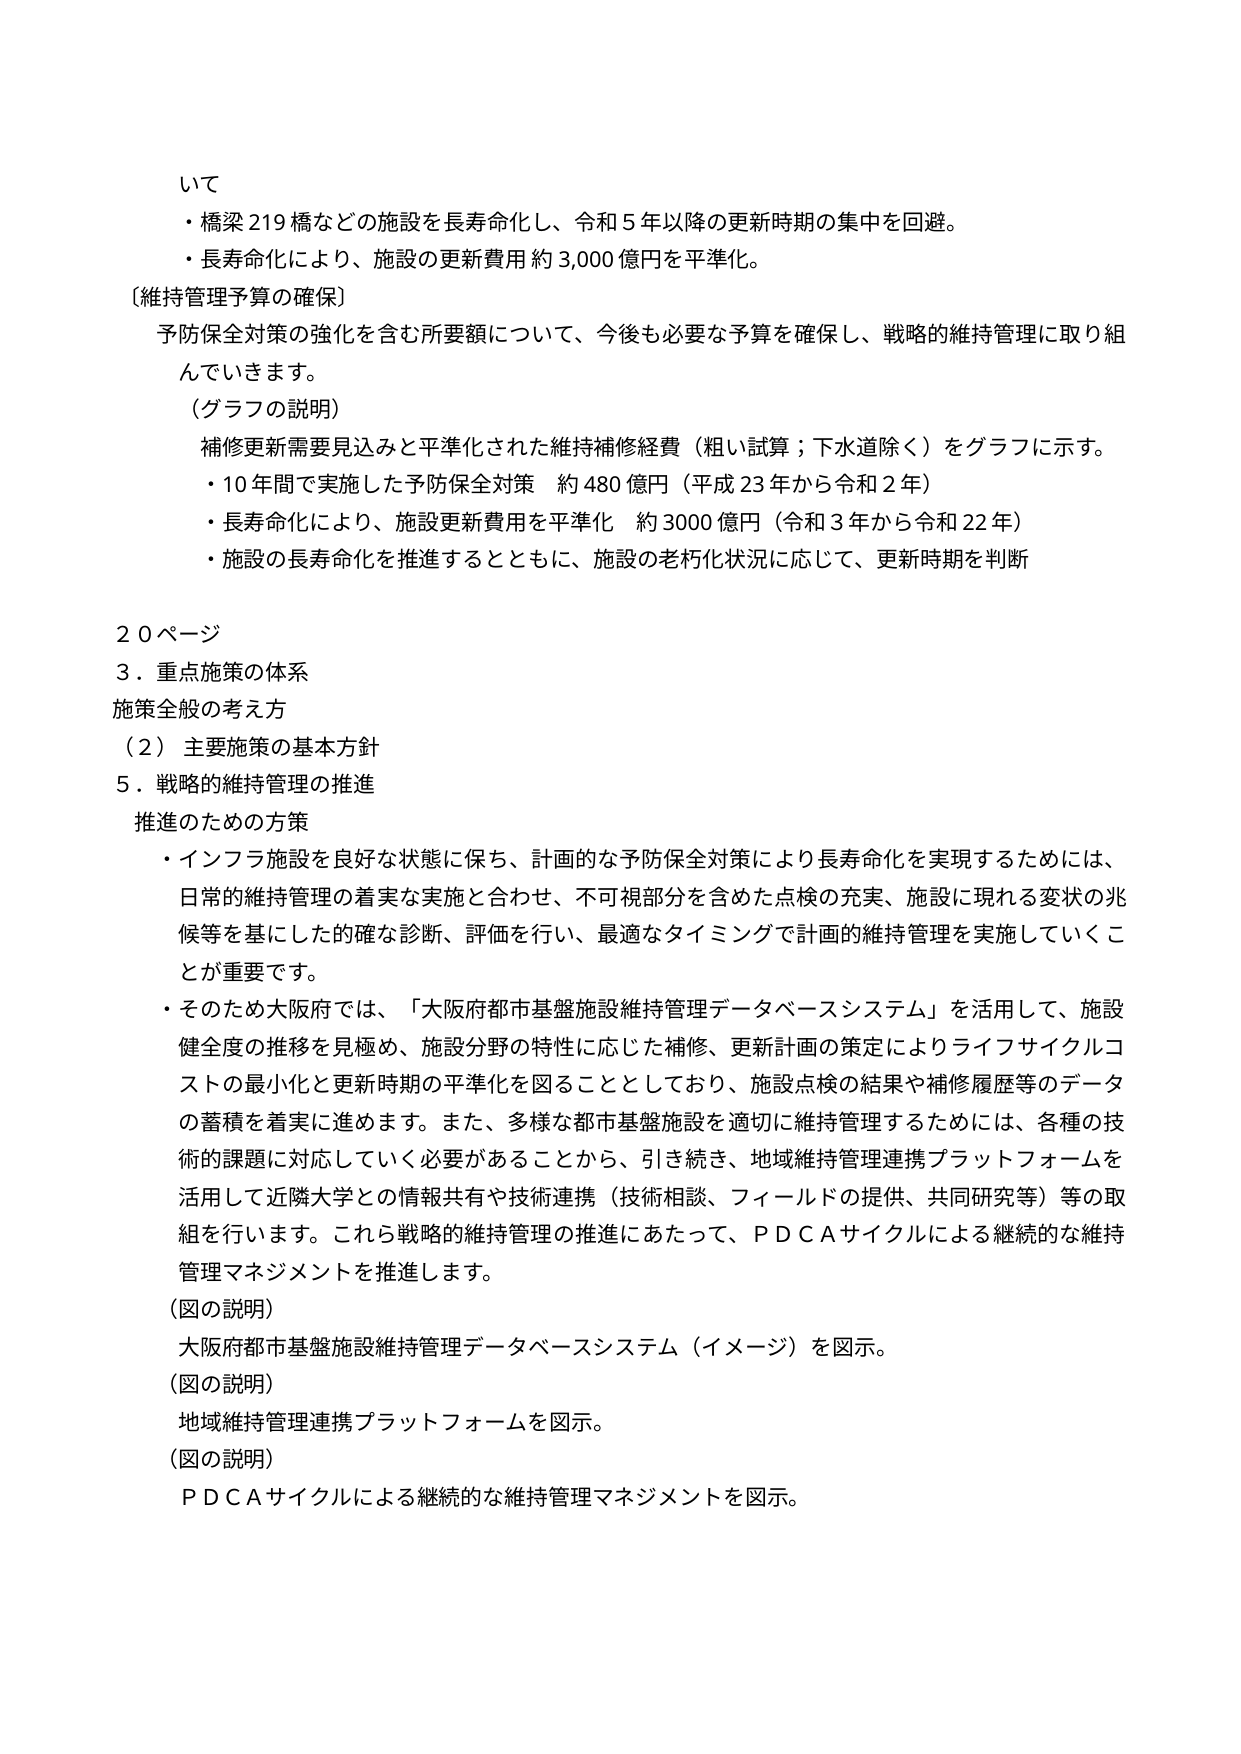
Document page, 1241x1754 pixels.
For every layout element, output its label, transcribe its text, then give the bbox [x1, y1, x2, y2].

text 大阪府都市基盤施設維持管理データベースシステム（イメージ）を図示。 [112, 1327, 1128, 1364]
text （図の説明） [112, 1439, 1128, 1477]
text ・橋梁219橋などの施設を長寿命化し、令和５年以降の更新時期の集中を回避。 [112, 202, 1128, 239]
text ３．重点施策の体系 [112, 652, 1128, 689]
text 補修更新需要見込みと平準化された維持補修経費（粗い試算；下水道除く）をグラフに示す。 [112, 427, 1128, 464]
text 〔維持管理予算の確保〕 [112, 277, 1128, 314]
text （グラフの説明） [156, 389, 1128, 427]
text （２） 主要施策の基本方針 [112, 727, 1128, 764]
text ・長寿命化により、施設の更新費用 約3,000億円を平準化。 [112, 239, 1128, 277]
text ５．戦略的維持管理の推進 [112, 764, 1128, 802]
text ・長寿命化により、施設更新費用を平準化 約3000億円（令和３年から令和22年） [112, 502, 1128, 539]
text ・インフラ施設を良好な状態に保ち、計画的な予防保全対策により長寿命化を実現するためには、日常的維持管理の着実な実施と合わせ、不可視部分を含めた点検の充実、施設に現れる変状の兆候等を基にした的確な診断、評価を行い、最適なタイミングで計画的維持管理を実施していくことが重要です。 [156, 839, 1128, 989]
text 地域維持管理連携プラットフォームを図示。 [112, 1402, 1128, 1439]
text ２０ページ [112, 614, 1128, 652]
text ・10年間で実施した予防保全対策 約480億円（平成23年から令和２年） [112, 464, 1128, 502]
text 施策全般の考え方 [112, 689, 1128, 727]
text ・施設の長寿命化を推進するとともに、施設の老朽化状況に応じて、更新時期を判断 [112, 539, 1128, 577]
text （図の説明） [112, 1364, 1128, 1402]
text 予防保全対策の強化を含む所要額について、今後も必要な予算を確保し、戦略的維持管理に取り組んでいきます。 [156, 314, 1128, 389]
text ・そのため大阪府では、「大阪府都市基盤施設維持管理データベースシステム」を活用して、施設健全度の推移を見極め、施設分野の特性に応じた補修、更新計画の策定によりライフサイクルコストの最小化と更新時期の平準化を図ることとしており、施設点検の結果や補修履歴等のデータの蓄積を着実に進めます。また、多様な都市基盤施設を適切に維持管理するためには、各種の技術的課題に対応していく必要があることから、引き続き、地域維持管理連携プラットフォームを活用して近隣大学との情報共有や技術連携（技術相談、フィールドの提供、共同研究等）等の取組を行います。これら戦略的維持管理の推進にあたって、ＰＤＣＡサイクルによる継続的な維持管理マネジメントを推進します。 [156, 989, 1128, 1289]
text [156, 164, 1128, 202]
text （図の説明） [156, 1289, 1128, 1327]
text 推進のための方策 [112, 802, 1128, 839]
text ＰＤＣＡサイクルによる継続的な維持管理マネジメントを図示。 [112, 1477, 1128, 1514]
